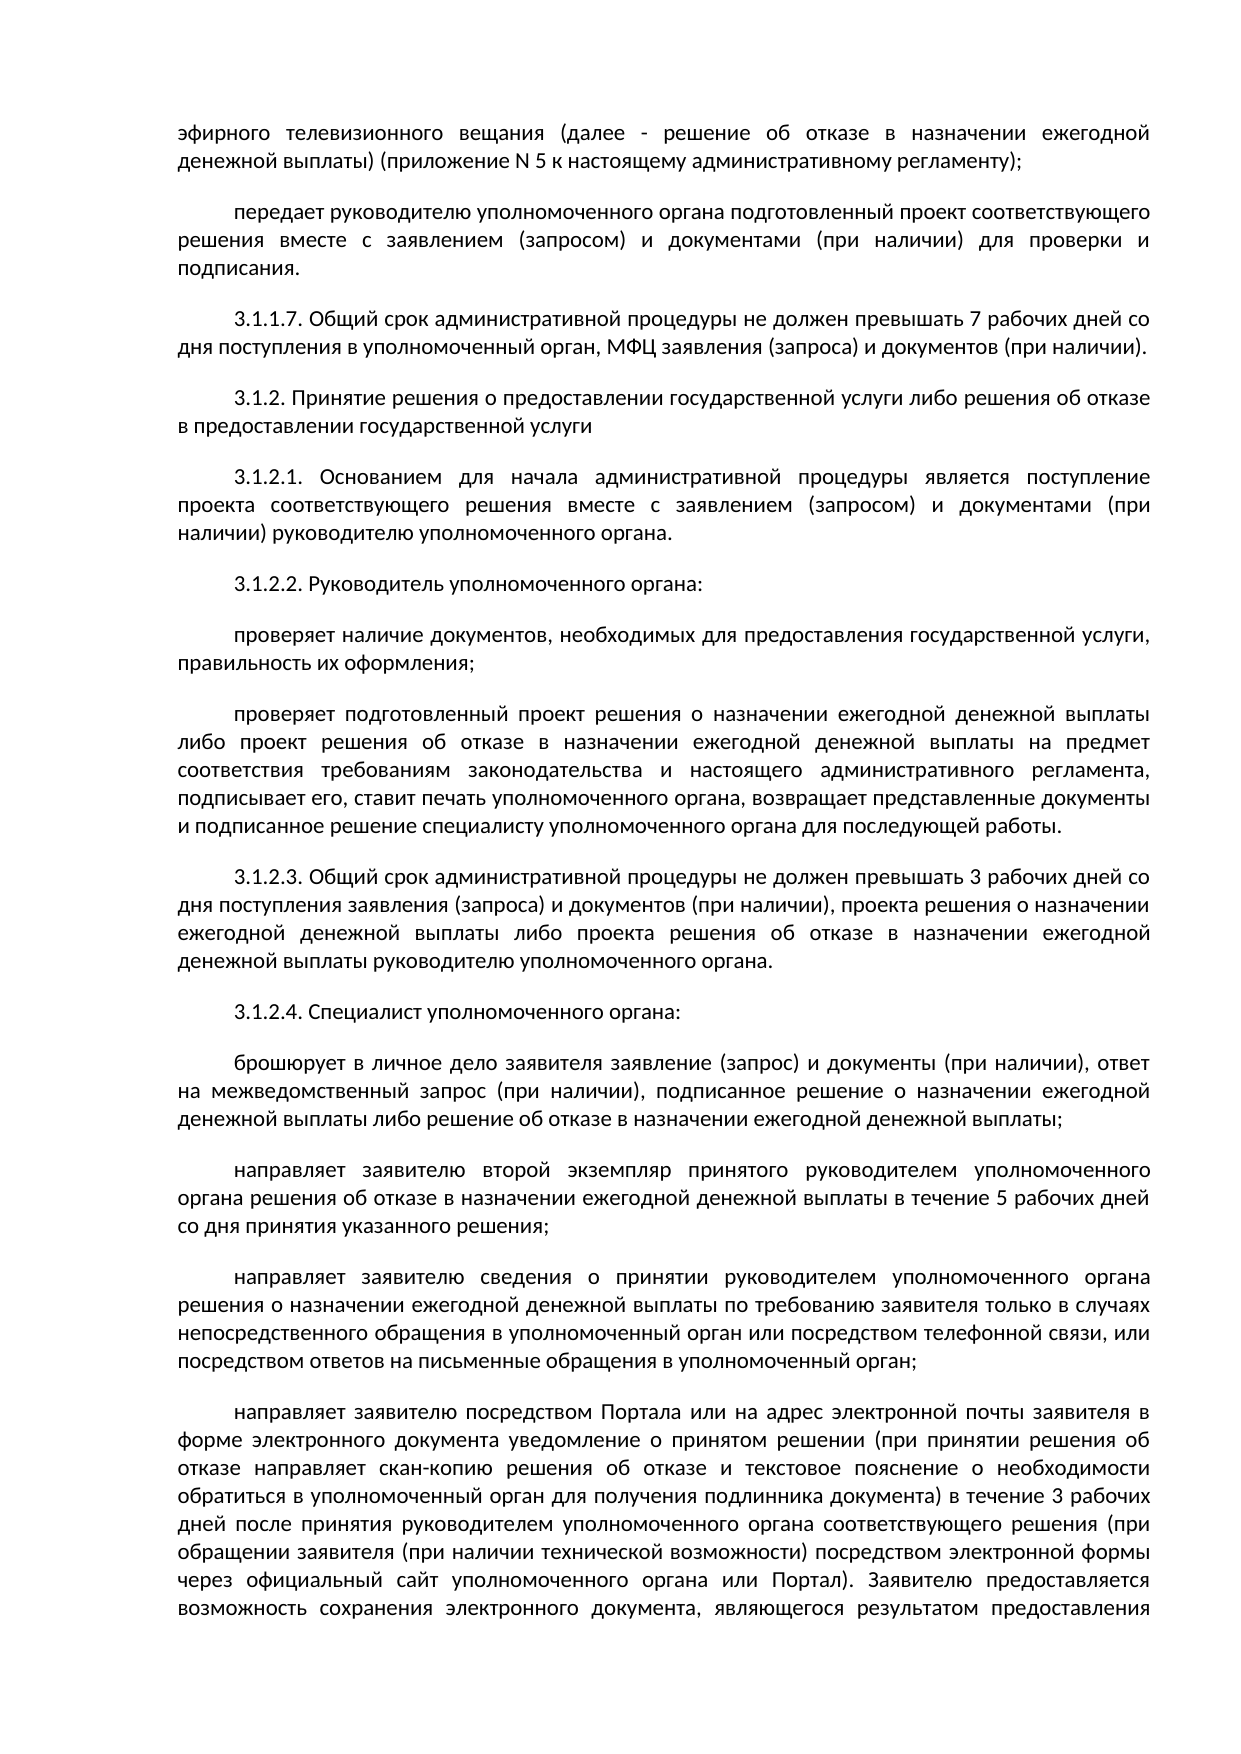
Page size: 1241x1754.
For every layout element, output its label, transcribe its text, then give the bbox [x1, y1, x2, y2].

text 3.1.1.7. Общий срок административной процедуры не должен превышать 7 рабочих дней со дня поступления в уполномоченный орган, МФЦ заявления (запроса) и документов (при наличии). [177, 304, 1152, 360]
text направляет заявителю второй экземпляр принятого руководителем уполномоченного органа решения об отказе в назначении ежегодной денежной выплаты в течение 5 рабочих дней со дня принятия указанного решения; [177, 1155, 1152, 1239]
text 3.1.2.4. Специалист уполномоченного органа: [177, 997, 1152, 1025]
text 3.1.2. Принятие решения о предоставлении государственной услуги либо решения об отказе в предоставлении государственной услуги [177, 383, 1152, 439]
text 3.1.2.3. Общий срок административной процедуры не должен превышать 3 рабочих дней со дня поступления заявления (запроса) и документов (при наличии), проекта решения о назначении ежегодной денежной выплаты либо проекта решения об отказе в назначении ежегодной денежной выплаты руководителю уполномоченного органа. [177, 862, 1152, 974]
text проверяет наличие документов, необходимых для предоставления государственной услуги, правильность их оформления; [177, 620, 1152, 676]
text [177, 1397, 1152, 1621]
text передает руководителю уполномоченного органа подготовленный проект соответствующего решения вместе с заявлением (запросом) и документами (при наличии) для проверки и подписания. [177, 197, 1152, 281]
text 3.1.2.1. Основанием для начала административной процедуры является поступление проекта соответствующего решения вместе с заявлением (запросом) и документами (при наличии) руководителю уполномоченного органа. [177, 462, 1152, 546]
text брошюрует в личное дело заявителя заявление (запрос) и документы (при наличии), ответ на межведомственный запрос (при наличии), подписанное решение о назначении ежегодной денежной выплаты либо решение об отказе в назначении ежегодной денежной выплаты; [177, 1048, 1152, 1132]
text 3.1.2.2. Руководитель уполномоченного органа: [177, 569, 1152, 597]
text направляет заявителю сведения о принятии руководителем уполномоченного органа решения о назначении ежегодной денежной выплаты по требованию заявителя только в случаях непосредственного обращения в уполномоченный орган или посредством телефонной связи, или посредством ответов на письменные обращения в уполномоченный орган; [177, 1262, 1152, 1374]
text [177, 118, 1152, 174]
text проверяет подготовленный проект решения о назначении ежегодной денежной выплаты либо проект решения об отказе в назначении ежегодной денежной выплаты на предмет соответствия требованиям законодательства и настоящего административного регламента, подписывает его, ставит печать уполномоченного органа, возвращает представленные документы и подписанное решение специалисту уполномоченного органа для последующей работы. [177, 699, 1152, 839]
